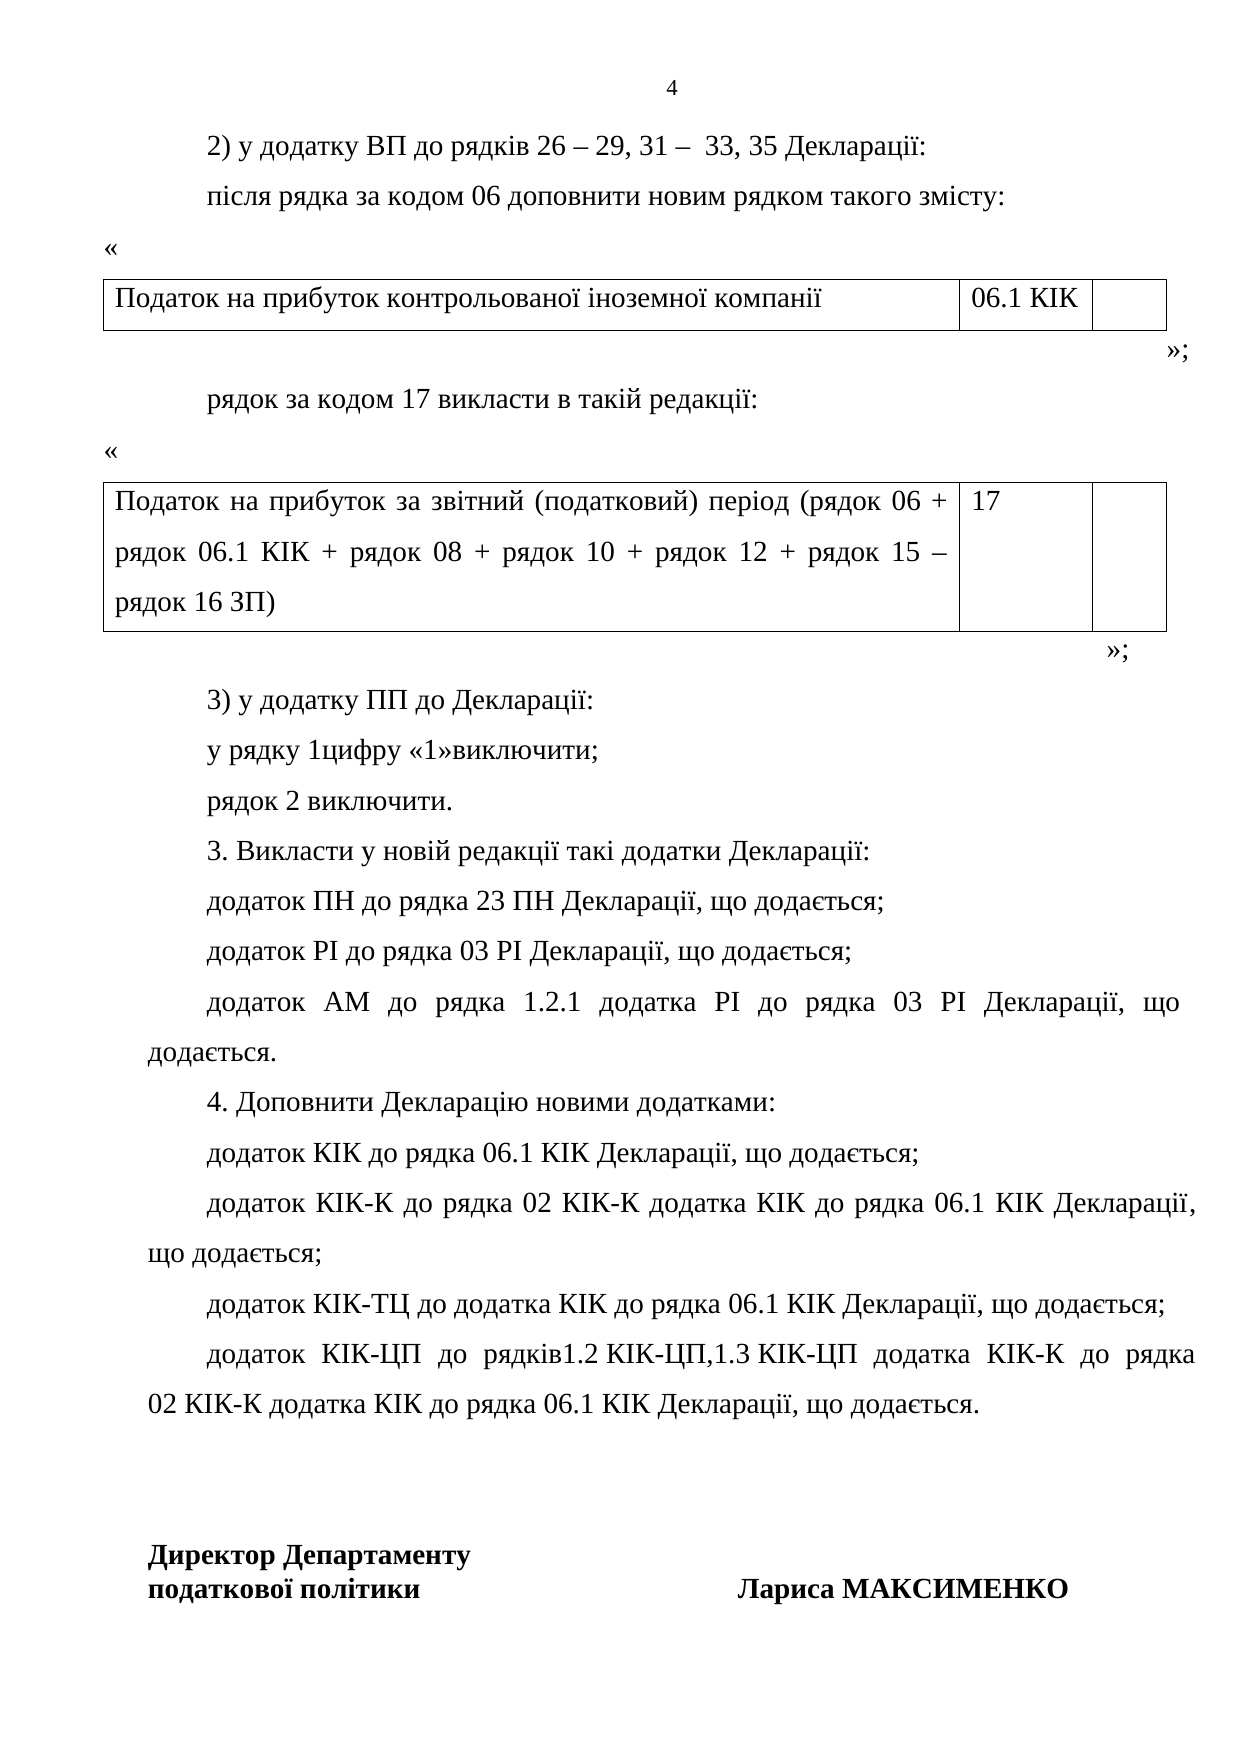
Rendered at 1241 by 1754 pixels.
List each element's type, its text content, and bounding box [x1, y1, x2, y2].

text додаток АМ до рядка 1.2.1 додатка РІ до рядка 03 РІ Декларації, що додається. [148, 984, 1181, 1068]
text 3. Викласти у новій редакції такі додатки Декларації: [148, 833, 1181, 866]
text додаток КІК до рядка 06.1 КІК Декларації, що додається; [148, 1135, 1196, 1168]
table_header [1093, 280, 1166, 330]
text 3) у додатку ПП до Декларації: [148, 682, 1181, 716]
text додаток ПН до рядка 23 ПН Декларації, що додається; [148, 883, 1181, 917]
text 2) у додатку ВП до рядків 26 – 29, 31 – 33, 35 Декларації: [148, 128, 1181, 162]
text « [103, 432, 1196, 466]
text додаток РІ до рядка 03 РІ Декларації, що додається; [148, 933, 1181, 967]
table_header 17 [960, 483, 1092, 631]
text додаток КІК-К до рядка 02 КІК-К додатка КІК до рядка 06.1 КІК Декларації, що додається; [148, 1185, 1196, 1269]
text додаток КІК-ТЦ до додатка КІК до рядка 06.1 КІК Декларації, що додається; [148, 1286, 1196, 1319]
text рядок за кодом 17 викласти в такій редакції: [148, 382, 1196, 415]
text після рядка за кодом 06 доповнити новим рядком такого змісту: [118, 178, 1196, 212]
text рядок 2 виключити. [148, 783, 1181, 816]
text додаток КІК-ЦП до рядків1.2 КІК-ЦП,1.3 КІК-ЦП додатка КІК-К до рядка 02 КІК-К додатка КІК до рядка 06.1 КІК Декларації, що додається. [148, 1336, 1196, 1420]
text »; [148, 632, 1196, 665]
table_header 06.1 КІК [960, 280, 1092, 330]
text Директор Департаменту [148, 1537, 1181, 1571]
text у рядку 1цифру «1»виключити; [148, 732, 1181, 766]
text « [103, 229, 1196, 262]
table_header Податок на прибуток контрольованої іноземної компанії [104, 280, 959, 330]
text податкової політики Лариса МАКСИМЕНКО [148, 1571, 1181, 1604]
text »; [1077, 331, 1196, 365]
text 4. Доповнити Декларацію новими додатками: [148, 1084, 1196, 1118]
table_header [1093, 483, 1166, 631]
table_header Податок на прибуток за звітний (податковий) період (рядок 06 + рядок 06.1 КІК + рядок 08 + рядок 10 + рядок 12 + рядок 15 – рядок 16 ЗП) [104, 483, 959, 631]
